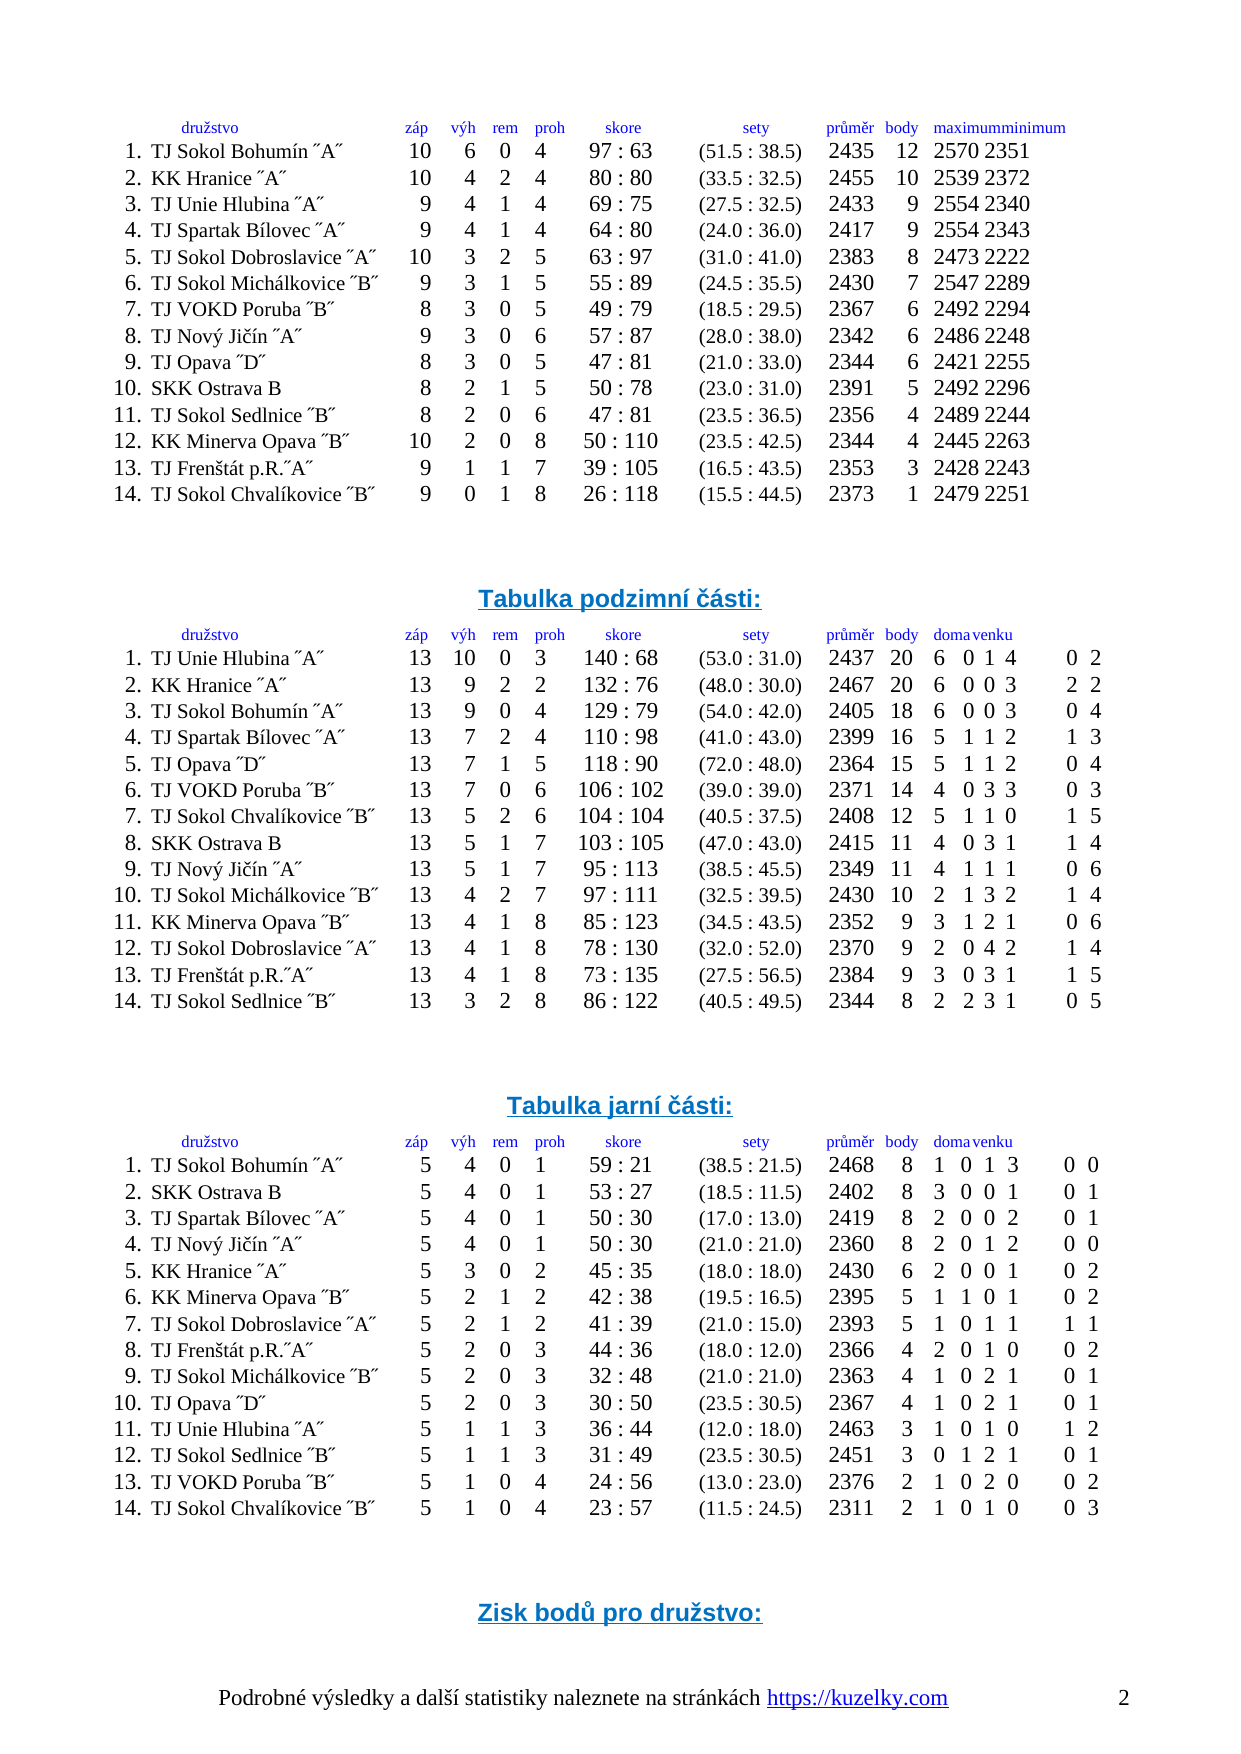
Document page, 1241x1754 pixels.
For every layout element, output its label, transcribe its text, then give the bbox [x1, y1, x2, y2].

text 14. TJ Sokol Chvalíkovice ˝B˝ 5 1 0 4 23 : 57 (11.5 : 24.5) 2311 2 1 0 1 0 0 3 [106, 1494, 1134, 1520]
text 14. TJ Sokol Chvalíkovice ˝B˝ 9 0 1 8 26 : 118 (15.5 : 44.5) 2373 1 2479 2251 [106, 480, 1134, 506]
text 6. KK Minerva Opava ˝B˝ 5 2 1 2 42 : 38 (19.5 : 16.5) 2395 5 1 1 0 1 0 2 [106, 1283, 1134, 1309]
text družstvo záp výh rem proh skore sety průměr body maximum minimum [106, 118, 1134, 137]
text 4. TJ Spartak Bílovec ˝A˝ 13 7 2 4 110 : 98 (41.0 : 43.0) 2399 16 5 1 1 2 1 3 [106, 723, 1134, 750]
text 1. TJ Unie Hlubina ˝A˝ 13 10 0 3 140 : 68 (53.0 : 31.0) 2437 20 6 0 1 4 0 2 [106, 644, 1134, 671]
text 11. TJ Unie Hlubina ˝A˝ 5 1 1 3 36 : 44 (12.0 : 18.0) 2463 3 1 0 1 0 1 2 [106, 1415, 1134, 1441]
text Tabulka jarní části: [94, 1091, 1145, 1120]
text 12. TJ Sokol Sedlnice ˝B˝ 5 1 1 3 31 : 49 (23.5 : 30.5) 2451 3 0 1 2 1 0 1 [106, 1441, 1134, 1468]
text 10. SKK Ostrava B 8 2 1 5 50 : 78 (23.0 : 31.0) 2391 5 2492 2296 [106, 374, 1134, 401]
text 12. TJ Sokol Dobroslavice ˝A˝ 13 4 1 8 78 : 130 (32.0 : 52.0) 2370 9 2 0 4 2 1 4 [106, 934, 1134, 961]
text 13. TJ Frenštát p.R.˝A˝ 9 1 1 7 39 : 105 (16.5 : 43.5) 2353 3 2428 2243 [106, 453, 1134, 480]
text Tabulka podzimní části: [94, 584, 1145, 613]
text 5. TJ Opava ˝D˝ 13 7 1 5 118 : 90 (72.0 : 48.0) 2364 15 5 1 1 2 0 4 [106, 750, 1134, 776]
text 8. TJ Nový Jičín ˝A˝ 9 3 0 6 57 : 87 (28.0 : 38.0) 2342 6 2486 2248 [106, 322, 1134, 348]
text 2. KK Hranice ˝A˝ 13 9 2 2 132 : 76 (48.0 : 30.0) 2467 20 6 0 0 3 2 2 [106, 671, 1134, 697]
text 1. TJ Sokol Bohumín ˝A˝ 5 4 0 1 59 : 21 (38.5 : 21.5) 2468 8 1 0 1 3 0 0 [106, 1151, 1134, 1178]
text 9. TJ Opava ˝D˝ 8 3 0 5 47 : 81 (21.0 : 33.0) 2344 6 2421 2255 [106, 348, 1134, 374]
text 13. TJ Frenštát p.R.˝A˝ 13 4 1 8 73 : 135 (27.5 : 56.5) 2384 9 3 0 3 1 1 5 [106, 961, 1134, 987]
text Zisk bodů pro družstvo: [94, 1598, 1145, 1627]
text 3. TJ Unie Hlubina ˝A˝ 9 4 1 4 69 : 75 (27.5 : 32.5) 2433 9 2554 2340 [106, 190, 1134, 216]
text 7. TJ VOKD Poruba ˝B˝ 8 3 0 5 49 : 79 (18.5 : 29.5) 2367 6 2492 2294 [106, 295, 1134, 322]
text 4. TJ Nový Jičín ˝A˝ 5 4 0 1 50 : 30 (21.0 : 21.0) 2360 8 2 0 1 2 0 0 [106, 1231, 1134, 1257]
text 2. KK Hranice ˝A˝ 10 4 2 4 80 : 80 (33.5 : 32.5) 2455 10 2539 2372 [106, 164, 1134, 190]
text 11. KK Minerva Opava ˝B˝ 13 4 1 8 85 : 123 (34.5 : 43.5) 2352 9 3 1 2 1 0 6 [106, 908, 1134, 934]
text 13. TJ VOKD Poruba ˝B˝ 5 1 0 4 24 : 56 (13.0 : 23.0) 2376 2 1 0 2 0 0 2 [106, 1468, 1134, 1494]
text 10. TJ Opava ˝D˝ 5 2 0 3 30 : 50 (23.5 : 30.5) 2367 4 1 0 2 1 0 1 [106, 1389, 1134, 1415]
text družstvo záp výh rem proh skore sety průměr body doma venku [106, 625, 1134, 644]
text družstvo záp výh rem proh skore sety průměr body doma venku [106, 1132, 1134, 1151]
text 7. TJ Sokol Chvalíkovice ˝B˝ 13 5 2 6 104 : 104 (40.5 : 37.5) 2408 12 5 1 1 0 1 5 [106, 802, 1134, 829]
text 4. TJ Spartak Bílovec ˝A˝ 9 4 1 4 64 : 80 (24.0 : 36.0) 2417 9 2554 2343 [106, 216, 1134, 243]
text 3. TJ Sokol Bohumín ˝A˝ 13 9 0 4 129 : 79 (54.0 : 42.0) 2405 18 6 0 0 3 0 4 [106, 697, 1134, 723]
text 9. TJ Nový Jičín ˝A˝ 13 5 1 7 95 : 113 (38.5 : 45.5) 2349 11 4 1 1 1 0 6 [106, 855, 1134, 882]
text 6. TJ VOKD Poruba ˝B˝ 13 7 0 6 106 : 102 (39.0 : 39.0) 2371 14 4 0 3 3 0 3 [106, 776, 1134, 802]
text 8. TJ Frenštát p.R.˝A˝ 5 2 0 3 44 : 36 (18.0 : 12.0) 2366 4 2 0 1 0 0 2 [106, 1336, 1134, 1362]
text 11. TJ Sokol Sedlnice ˝B˝ 8 2 0 6 47 : 81 (23.5 : 36.5) 2356 4 2489 2244 [106, 401, 1134, 427]
text 7. TJ Sokol Dobroslavice ˝A˝ 5 2 1 2 41 : 39 (21.0 : 15.0) 2393 5 1 0 1 1 1 1 [106, 1309, 1134, 1336]
text 14. TJ Sokol Sedlnice ˝B˝ 13 3 2 8 86 : 122 (40.5 : 49.5) 2344 8 2 2 3 1 0 5 [106, 987, 1134, 1013]
text 8. SKK Ostrava B 13 5 1 7 103 : 105 (47.0 : 43.0) 2415 11 4 0 3 1 1 4 [106, 829, 1134, 855]
text 6. TJ Sokol Michálkovice ˝B˝ 9 3 1 5 55 : 89 (24.5 : 35.5) 2430 7 2547 2289 [106, 269, 1134, 295]
text 2. SKK Ostrava B 5 4 0 1 53 : 27 (18.5 : 11.5) 2402 8 3 0 0 1 0 1 [106, 1178, 1134, 1204]
text 5. KK Hranice ˝A˝ 5 3 0 2 45 : 35 (18.0 : 18.0) 2430 6 2 0 0 1 0 2 [106, 1257, 1134, 1283]
text 12. KK Minerva Opava ˝B˝ 10 2 0 8 50 : 110 (23.5 : 42.5) 2344 4 2445 2263 [106, 427, 1134, 453]
text 9. TJ Sokol Michálkovice ˝B˝ 5 2 0 3 32 : 48 (21.0 : 21.0) 2363 4 1 0 2 1 0 1 [106, 1362, 1134, 1389]
text 3. TJ Spartak Bílovec ˝A˝ 5 4 0 1 50 : 30 (17.0 : 13.0) 2419 8 2 0 0 2 0 1 [106, 1204, 1134, 1231]
text 5. TJ Sokol Dobroslavice ˝A˝ 10 3 2 5 63 : 97 (31.0 : 41.0) 2383 8 2473 2222 [106, 243, 1134, 269]
text 1. TJ Sokol Bohumín ˝A˝ 10 6 0 4 97 : 63 (51.5 : 38.5) 2435 12 2570 2351 [106, 137, 1134, 164]
text 10. TJ Sokol Michálkovice ˝B˝ 13 4 2 7 97 : 111 (32.5 : 39.5) 2430 10 2 1 3 2 1 4 [106, 882, 1134, 908]
